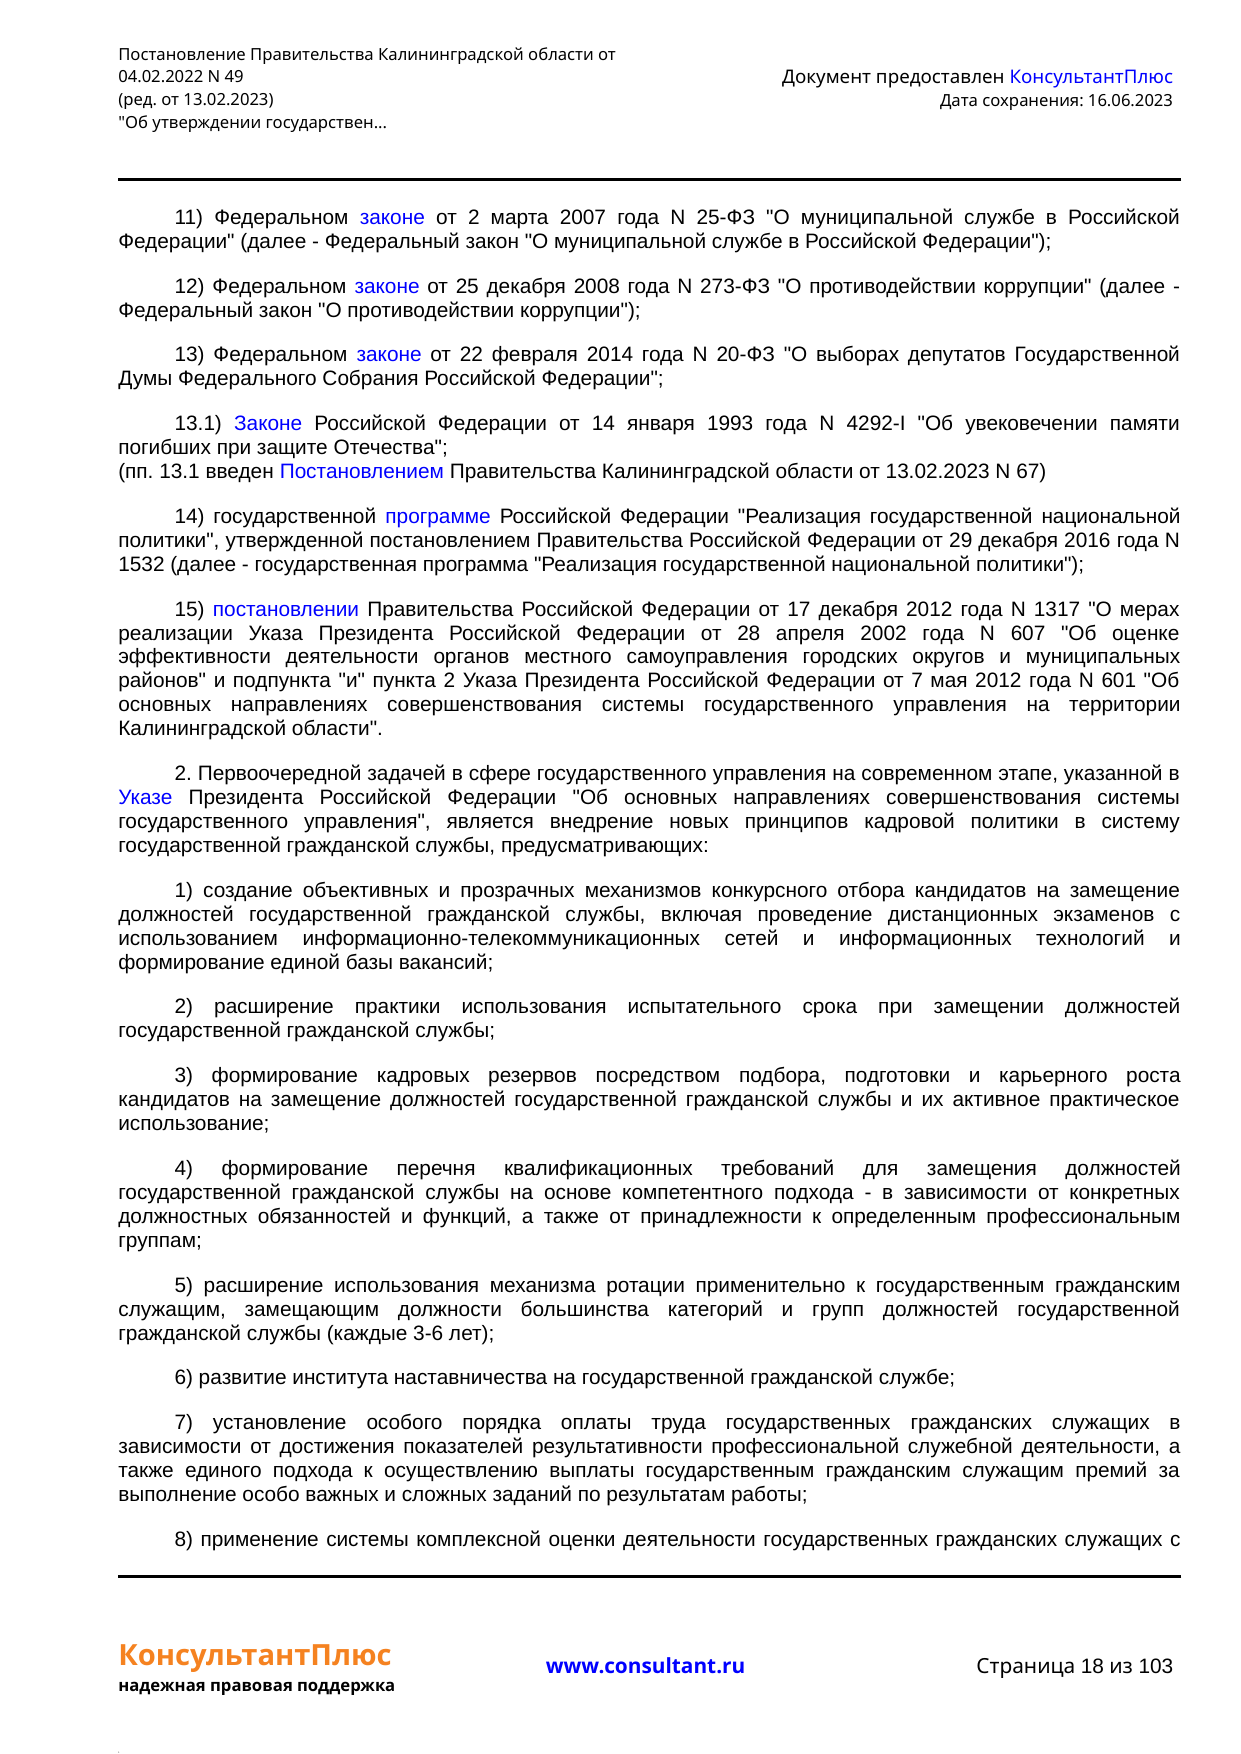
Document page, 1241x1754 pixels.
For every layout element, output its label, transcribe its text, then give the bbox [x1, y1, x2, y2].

text 13) Федеральном законе от 22 февраля 2014 года N 20-ФЗ "О выборах депутатов Государственной Думы Федерального Собрания Российской Федерации"; [118, 342, 1181, 390]
text 7) установление особого порядка оплаты труда государственных гражданских служащих в зависимости от достижения показателей результативности профессиональной служебной деятельности, а также единого подхода к осуществлению выплаты государственным гражданским служащим премий за выполнение особо важных и сложных заданий по результатам работы; [118, 1410, 1181, 1506]
text 5) расширение использования механизма ротации применительно к государственным гражданским служащим, замещающим должности большинства категорий и групп должностей государственной гражданской службы (каждые 3-6 лет); [118, 1272, 1181, 1344]
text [118, 1527, 1181, 1551]
text 4) формирование перечня квалификационных требований для замещения должностей государственной гражданской службы на основе компетентного подхода - в зависимости от конкретных должностных обязанностей и функций, а также от принадлежности к определенным профессиональным группам; [118, 1156, 1181, 1252]
text 11) Федеральном законе от 2 марта 2007 года N 25-ФЗ "О муниципальной службе в Российской Федерации" (далее - Федеральный закон "О муниципальной службе в Российской Федерации"); [118, 205, 1181, 253]
text 3) формирование кадровых резервов посредством подбора, подготовки и карьерного роста кандидатов на замещение должностей государственной гражданской службы и их активное практическое использование; [118, 1063, 1181, 1135]
text 2. Первоочередной задачей в сфере государственного управления на современном этапе, указанной в Указе Президента Российской Федерации "Об основных направлениях совершенствования системы государственного управления", является внедрение новых принципов кадровой политики в систему государственной гражданской службы, предусматривающих: [118, 761, 1181, 857]
text 1) создание объективных и прозрачных механизмов конкурсного отбора кандидатов на замещение должностей государственной гражданской службы, включая проведение дистанционных экзаменов с использованием информационно-телекоммуникационных сетей и информационных технологий и формирование единой базы вакансий; [118, 878, 1181, 973]
text 6) развитие института наставничества на государственной гражданской службе; [118, 1365, 1181, 1389]
text (пп. 13.1 введен Постановлением Правительства Калининградской области от 13.02.2023 N 67) [118, 459, 1181, 483]
text 15) постановлении Правительства Российской Федерации от 17 декабря 2012 года N 1317 "О мерах реализации Указа Президента Российской Федерации от 28 апреля 2002 года N 607 "Об оценке эффективности деятельности органов местного самоуправления городских округов и муниципальных районов" и подпункта "и" пункта 2 Указа Президента Российской Федерации от 7 мая 2012 года N 601 "Об основных направлениях совершенствования системы государственного управления на территории Калининградской области". [118, 596, 1181, 740]
text 13.1) Законе Российской Федерации от 14 января 1993 года N 4292-I "Об увековечении памяти погибших при защите Отечества"; [118, 411, 1181, 459]
text 2) расширение практики использования испытательного срока при замещении должностей государственной гражданской службы; [118, 994, 1181, 1042]
text 14) государственной программе Российской Федерации "Реализация государственной национальной политики", утвержденной постановлением Правительства Российской Федерации от 29 декабря 2016 года N 1532 (далее - государственная программа "Реализация государственной национальной политики"); [118, 504, 1181, 576]
text 12) Федеральном законе от 25 декабря 2008 года N 273-ФЗ "О противодействии коррупции" (далее - Федеральный закон "О противодействии коррупции"); [118, 273, 1181, 321]
